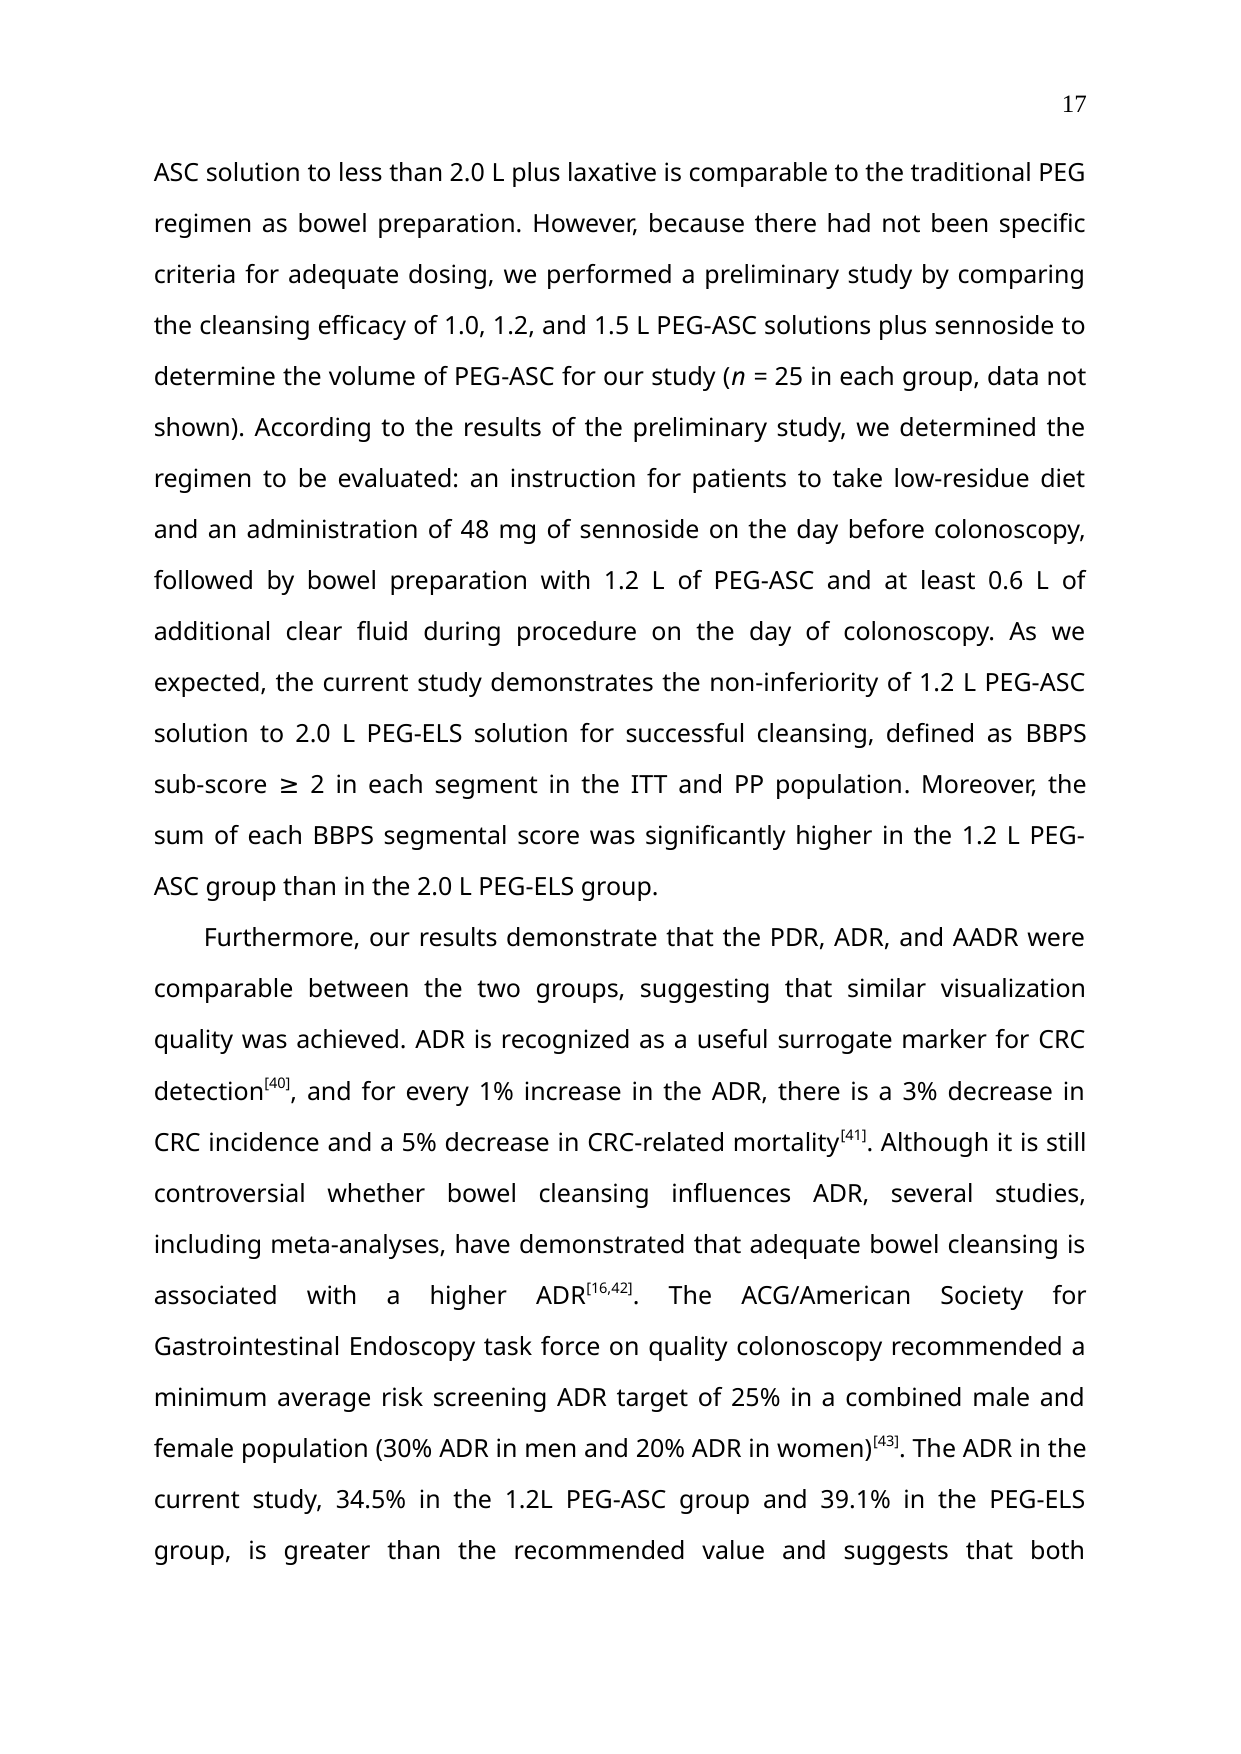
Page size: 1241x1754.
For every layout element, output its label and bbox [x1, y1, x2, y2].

text [153, 154, 1087, 903]
subtitle [153, 920, 1087, 1567]
